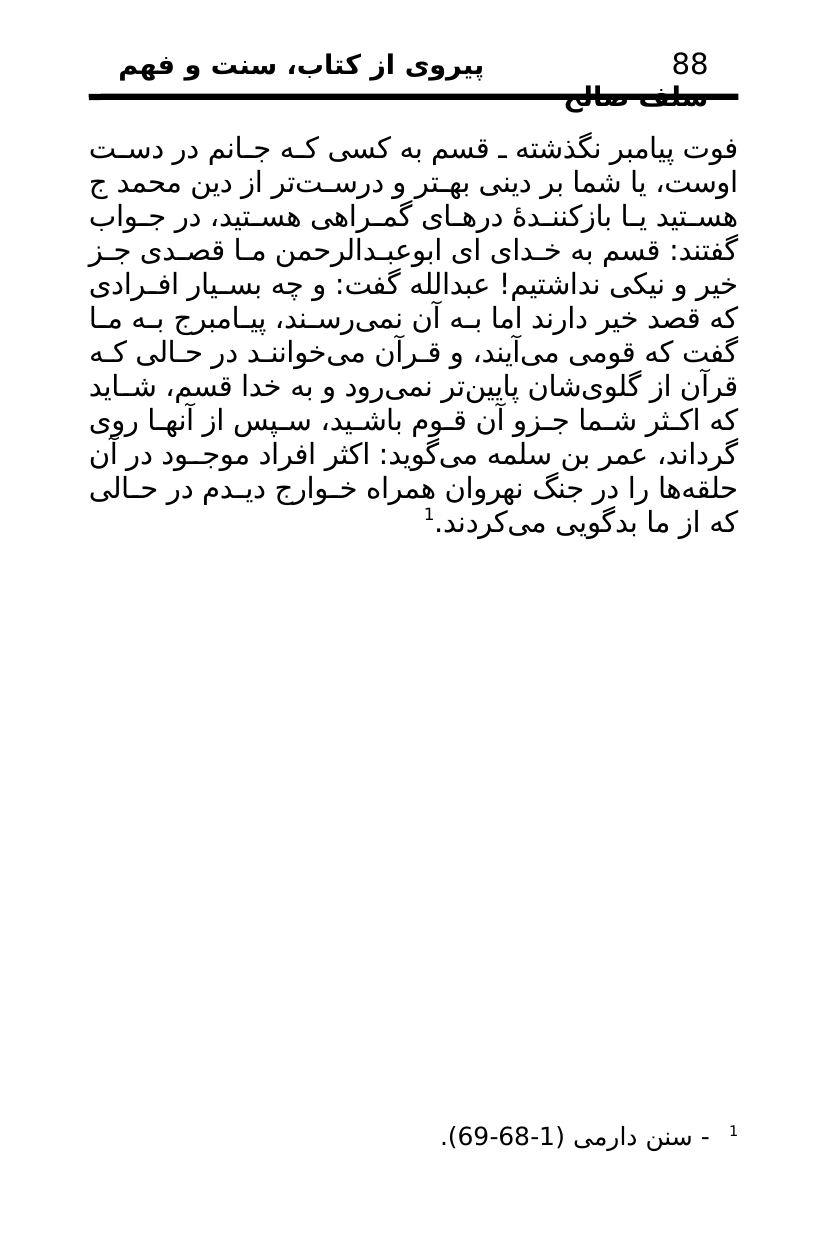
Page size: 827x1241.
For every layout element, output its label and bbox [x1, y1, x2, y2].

text [89, 132, 738, 539]
